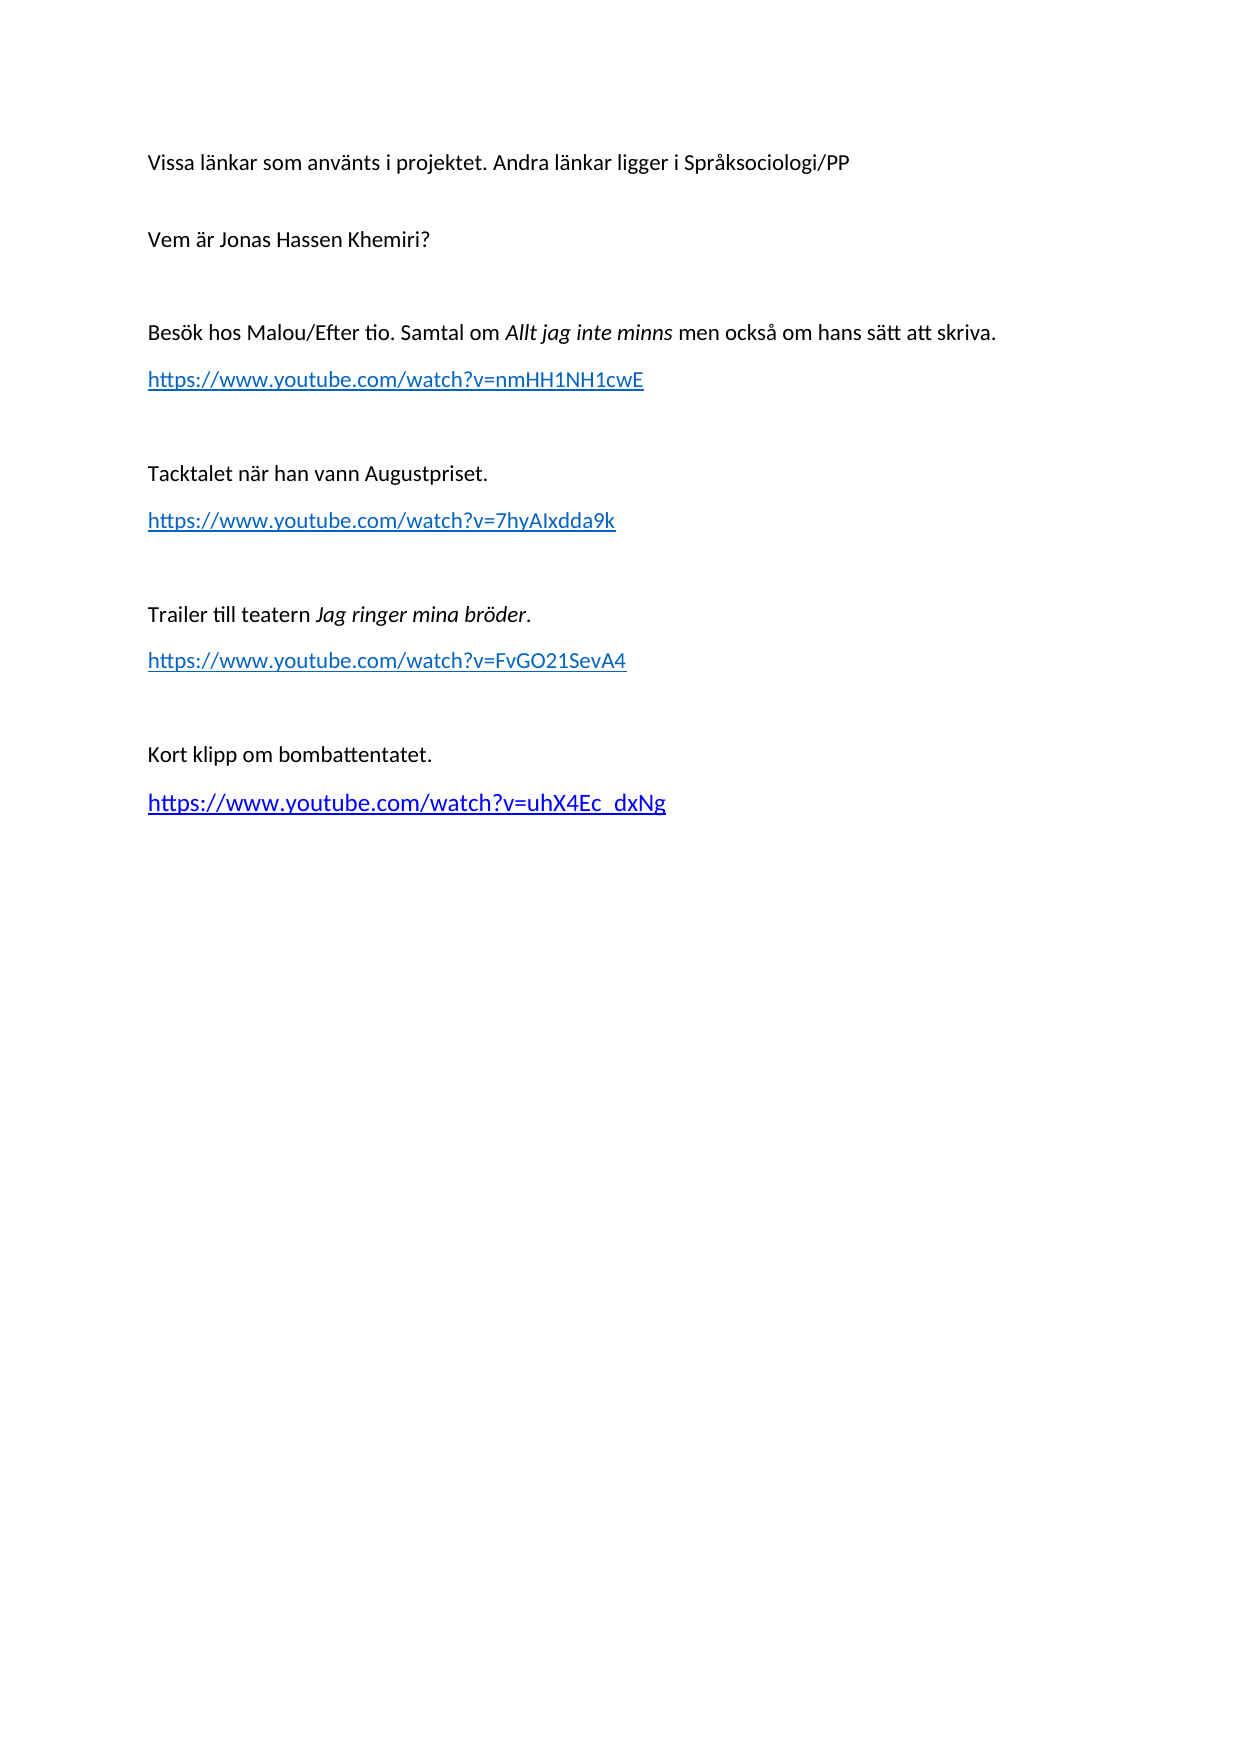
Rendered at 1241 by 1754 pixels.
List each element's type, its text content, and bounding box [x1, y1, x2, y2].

text https://www.youtube.com/watch?v=nmHH1NH1cwE [148, 365, 1093, 393]
text Tacktalet när han vann Augustpriset. [148, 459, 1093, 487]
text https://www.youtube.com/watch?v=uhX4Ec_dxNg [148, 787, 1093, 818]
text Vissa länkar som använts i projektet. Andra länkar ligger i Språksociologi/PP [148, 148, 1093, 206]
text Trailer till teatern Jag ringer mina bröder. [148, 600, 1093, 628]
text https://www.youtube.com/watch?v=FvGO21SevA4 [148, 647, 1093, 674]
text Besök hos Malou/Efter tio. Samtal om Allt jag inte minns men också om hans sätt att skriva. [148, 318, 1093, 346]
text https://www.youtube.com/watch?v=7hyAIxdda9k [148, 506, 1093, 534]
text Vem är Jonas Hassen Khemiri? [148, 225, 1093, 253]
text Kort klipp om bombattentatet. [148, 740, 1093, 768]
